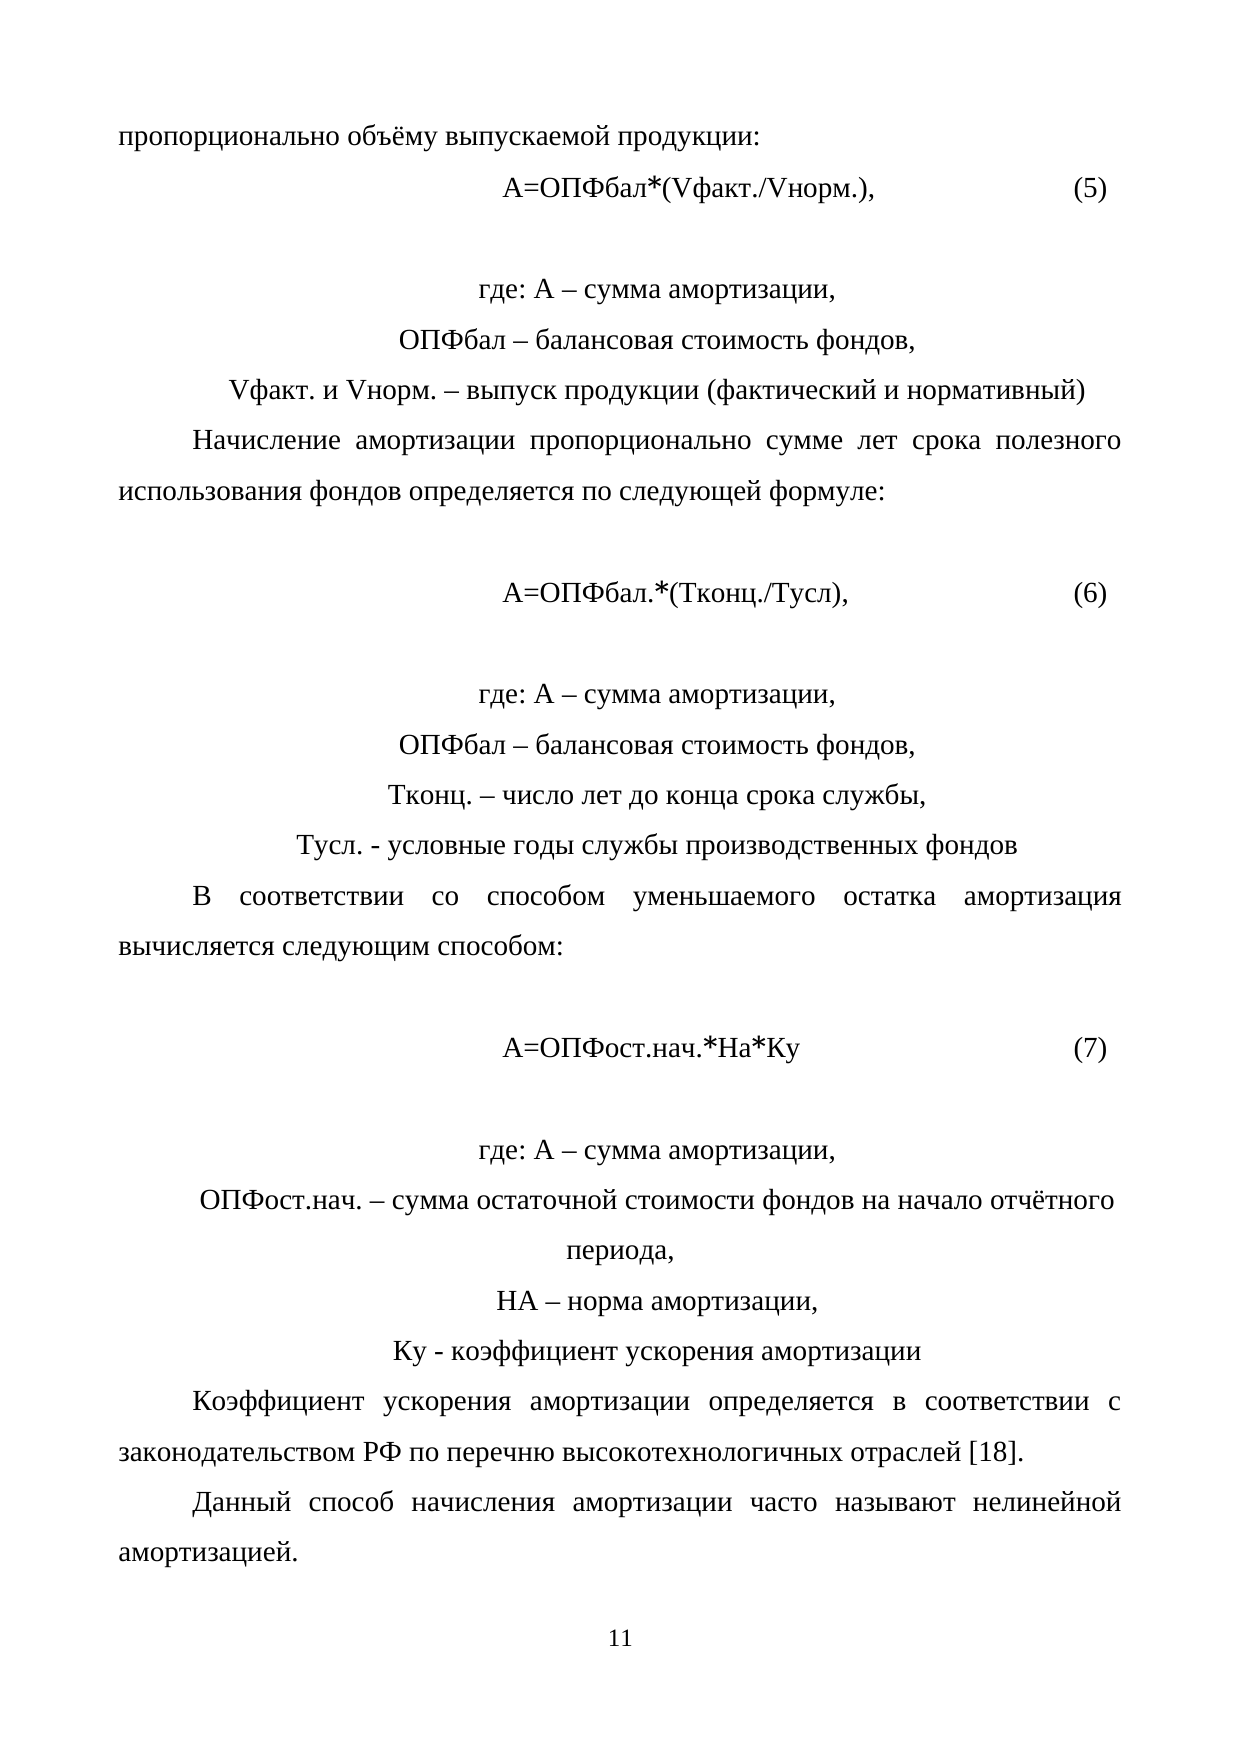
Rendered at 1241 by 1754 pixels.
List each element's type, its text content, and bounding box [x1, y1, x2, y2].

text В соответствии со способом уменьшаемого остатка амортизация вычисляется следующим способом: [118, 878, 1122, 962]
text Тконц. – число лет до конца срока службы, [118, 777, 1122, 811]
text где: А – сумма амортизации, [118, 272, 1122, 305]
text А=ОПФост.нач.*На*Ку (7) [413, 1029, 1122, 1064]
text НА – норма амортизации, [118, 1283, 1122, 1316]
text ОПФост.нач. – сумма остаточной стоимости фондов на начало отчётного периода, [118, 1182, 1122, 1266]
text А=ОПФбал.*(Тконц./Тусл), (6) [413, 573, 1122, 609]
text где: А – сумма амортизации, [118, 677, 1122, 710]
text где: А – сумма амортизации, [118, 1132, 1122, 1165]
text Тусл. - условные годы службы производственных фондов [118, 827, 1122, 861]
text Коэффициент ускорения амортизации определяется в соответствии с законодательством РФ по перечню высокотехнологичных отраслей [18]. [118, 1383, 1122, 1467]
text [118, 118, 1122, 152]
text Данный способ начисления амортизации часто называют нелинейной амортизацией. [118, 1484, 1122, 1568]
text Начисление амортизации пропорционально сумме лет срока полезного использования фондов определяется по следующей формуле: [118, 422, 1122, 506]
text ОПФбал – балансовая стоимость фондов, [118, 322, 1122, 355]
text ОПФбал – балансовая стоимость фондов, [118, 727, 1122, 760]
text Vфакт. и Vнорм. – выпуск продукции (фактический и нормативный) [118, 372, 1122, 406]
text А=ОПФбал*(Vфакт./Vнорм.), (5) [413, 168, 1122, 204]
text Ку - коэффициент ускорения амортизации [118, 1333, 1122, 1367]
